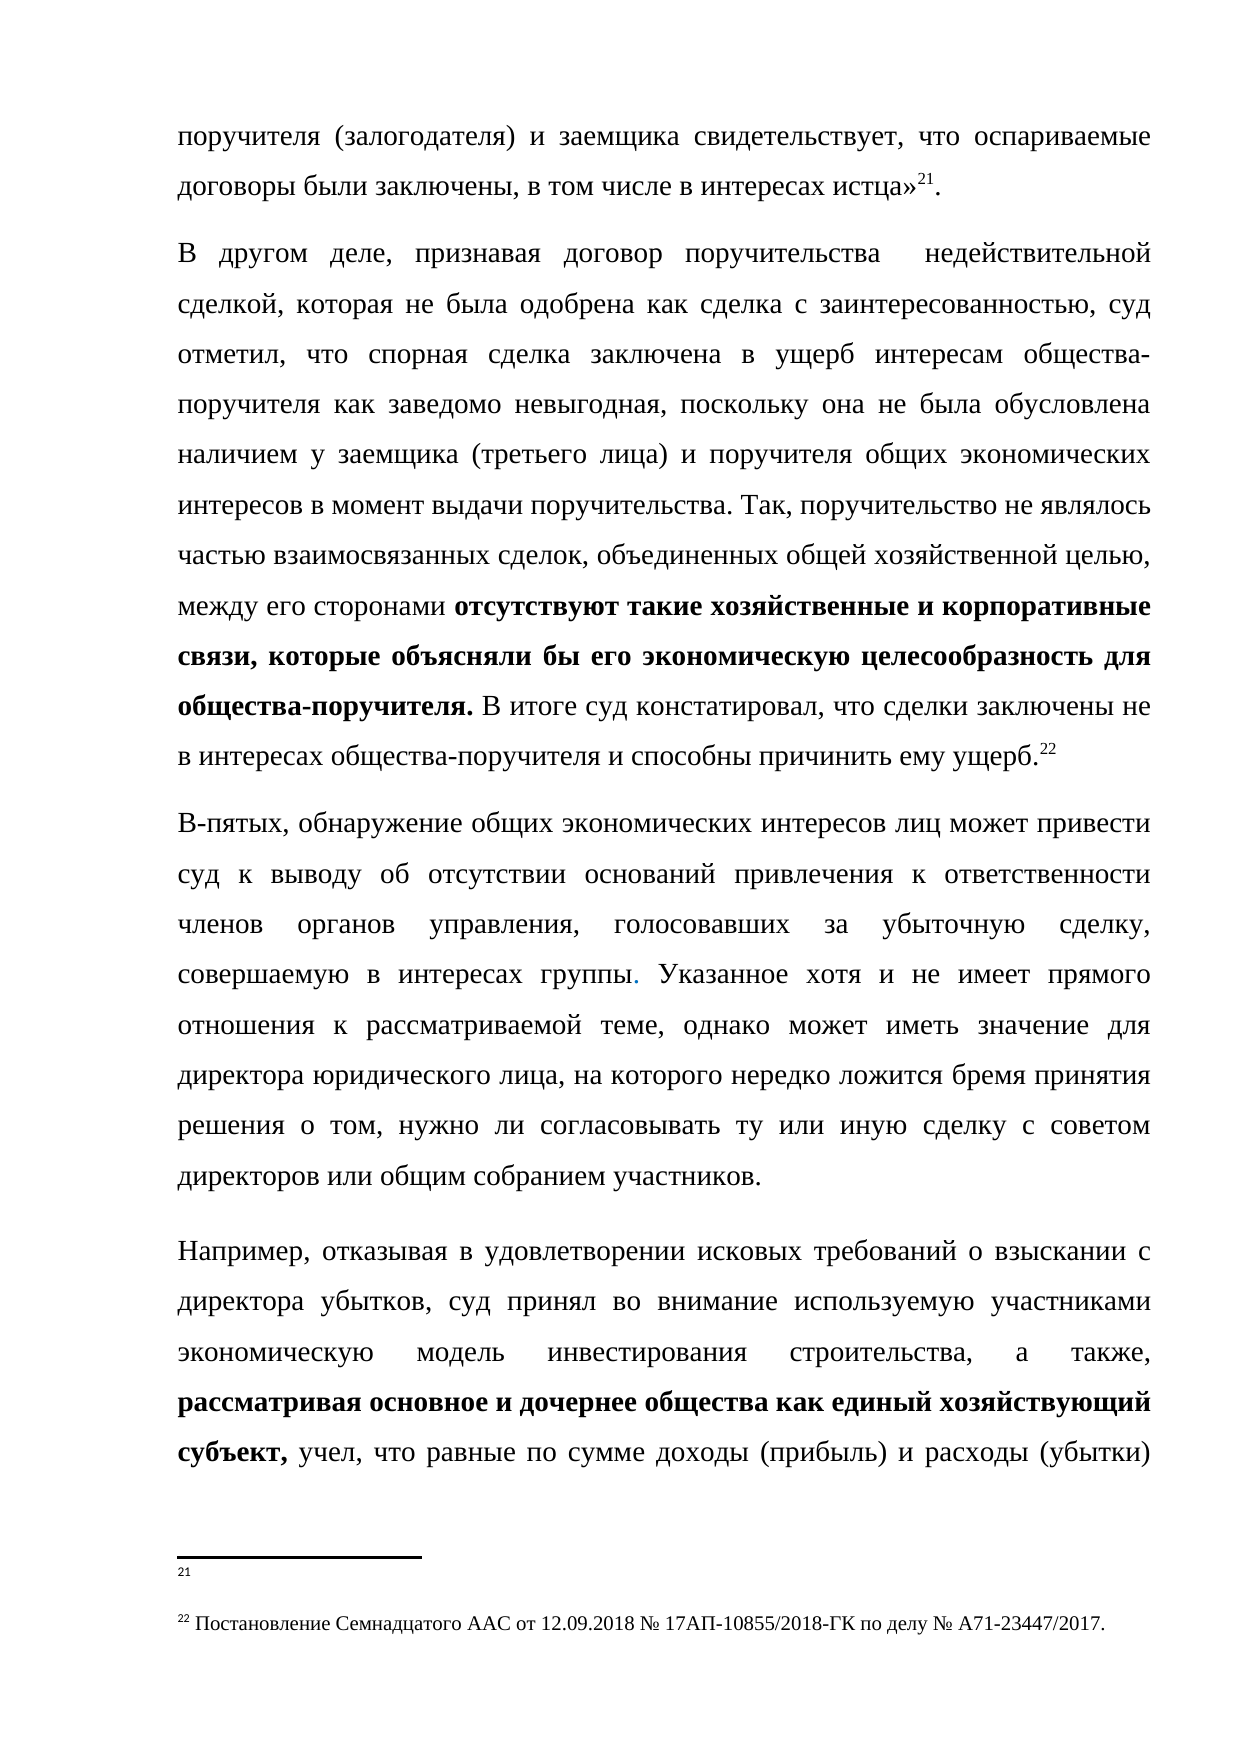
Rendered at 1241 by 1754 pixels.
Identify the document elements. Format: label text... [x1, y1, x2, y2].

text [177, 118, 1152, 202]
text В-пятых, обнаружение общих экономических интересов лиц может привести суд к выводу об отсутствии оснований привлечения к ответственности членов органов управления, голосовавших за убыточную сделку, совершаемую в интересах группы. Указанное хотя и не имеет прямого отношения к рассматриваемой теме, однако может иметь значение для директора юридического лица, на которого нередко ложится бремя принятия решения о том, нужно ли согласовывать ту или иную сделку с советом директоров или общим собранием участников. [177, 806, 1152, 1191]
text В другом деле, признавая договор поручительства недействительной сделкой, которая не была одобрена как сделка с заинтересованностью, суд отметил, что спорная сделка заключена в ущерб интересам общества-поручителя как заведомо невыгодная, поскольку она не была обусловлена наличием у заемщика (третьего лица) и поручителя общих экономических интересов в момент выдачи поручительства. Так, поручительство не являлось частью взаимосвязанных сделок, объединенных общей хозяйственной целью, между его сторонами отсутствуют такие хозяйственные и корпоративные связи, которые объясняли бы его экономическую целесообразность для общества-поручителя. В итоге суд констатировал, что сделки заключены не в интересах общества-поручителя и способны причинить ему ущерб. [177, 235, 1152, 772]
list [177, 1233, 1152, 1468]
